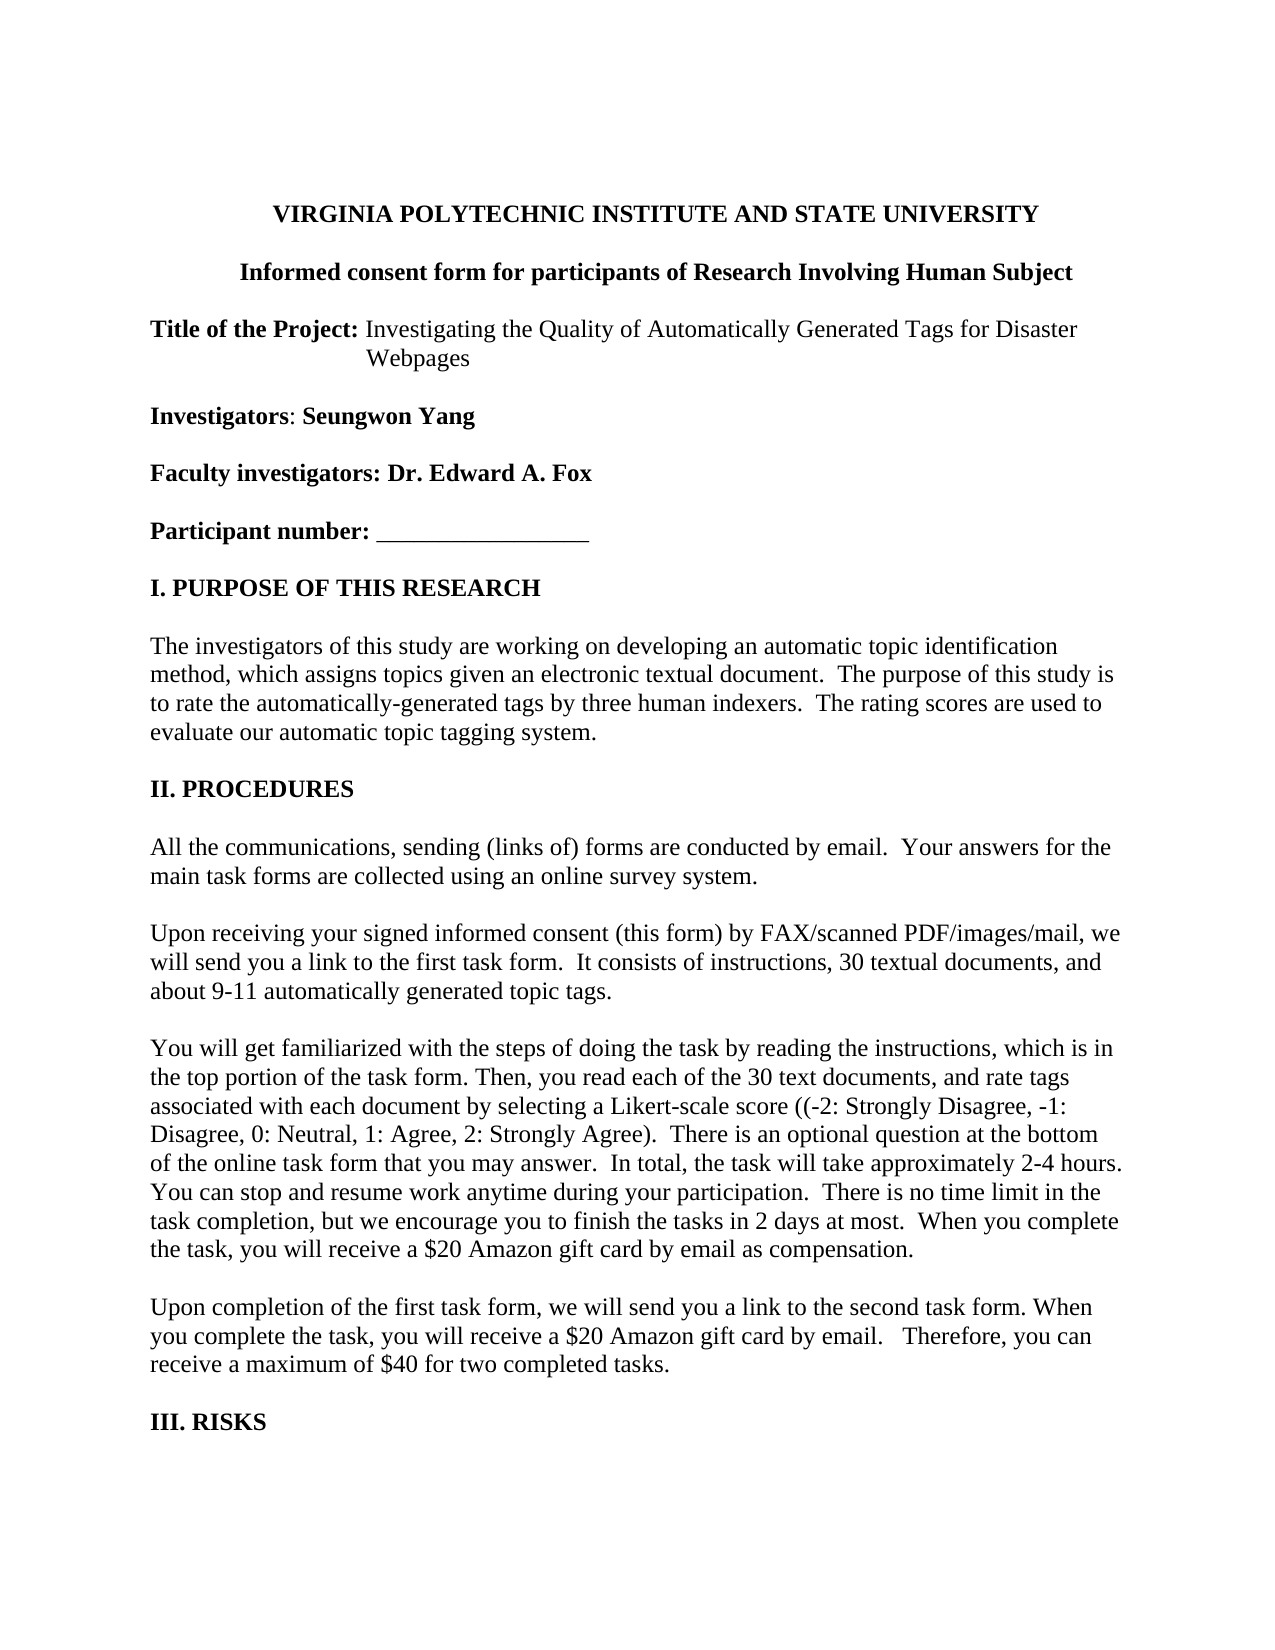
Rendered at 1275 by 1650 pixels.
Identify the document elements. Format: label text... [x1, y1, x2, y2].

text Faculty investigators: Dr. Edward A. Fox [150, 458, 1125, 487]
text The investigators of this study are working on developing an automatic topic identification method, which assigns topics given an electronic textual document. The purpose of this study is to rate the automatically-generated tags by three human indexers. The rating scores are used to evaluate our automatic topic tagging system. [150, 631, 1125, 746]
text All the communications, sending (links of) forms are conducted by email. Your answers for the main task forms are collected using an online survey system. [150, 832, 1125, 889]
text Informed consent form for participants of Research Involving Human Subject [150, 257, 1162, 286]
text III. RISKS [150, 1407, 1125, 1436]
text II. PROCEDURES [150, 774, 1125, 803]
text Upon completion of the first task form, we will send you a link to the second task form. When you complete the task, you will receive a $20 Amazon gift card by email. Therefore, you can receive a maximum of $40 for two completed tasks. [150, 1292, 1125, 1378]
text Title of the Project: Investigating the Quality of Automatically Generated Tags for Disaster Webpages [150, 314, 1125, 372]
text Investigators: Seungwon Yang [150, 401, 1125, 429]
text I. PURPOSE OF THIS RESEARCH [150, 573, 1162, 602]
text You will get familiarized with the steps of doing the task by reading the instructions, which is in the top portion of the task form. Then, you read each of the 30 text documents, and rate tags associated with each document by selecting a Likert-scale score ((-2: Strongly Disagree, -1: Disagree, 0: Neutral, 1: Agree, 2: Strongly Agree). There is an optional question at the bottom of the online task form that you may answer. In total, the task will take approximately 2-4 hours. You can stop and resume work anytime during your participation. There is no time limit in the task completion, but we encourage you to finish the tasks in 2 days at most. When you complete the task, you will receive a $20 Amazon gift card by email as compensation. [150, 1033, 1125, 1263]
text Upon receiving your signed informed consent (this form) by FAX/scanned PDF/images/mail, we will send you a link to the first task form. It consists of instructions, 30 textual documents, and about 9-11 automatically generated topic tags. [150, 918, 1125, 1004]
text VIRGINIA POLYTECHNIC INSTITUTE AND STATE UNIVERSITY [150, 199, 1162, 228]
text Participant number: _________________ [150, 516, 1125, 544]
